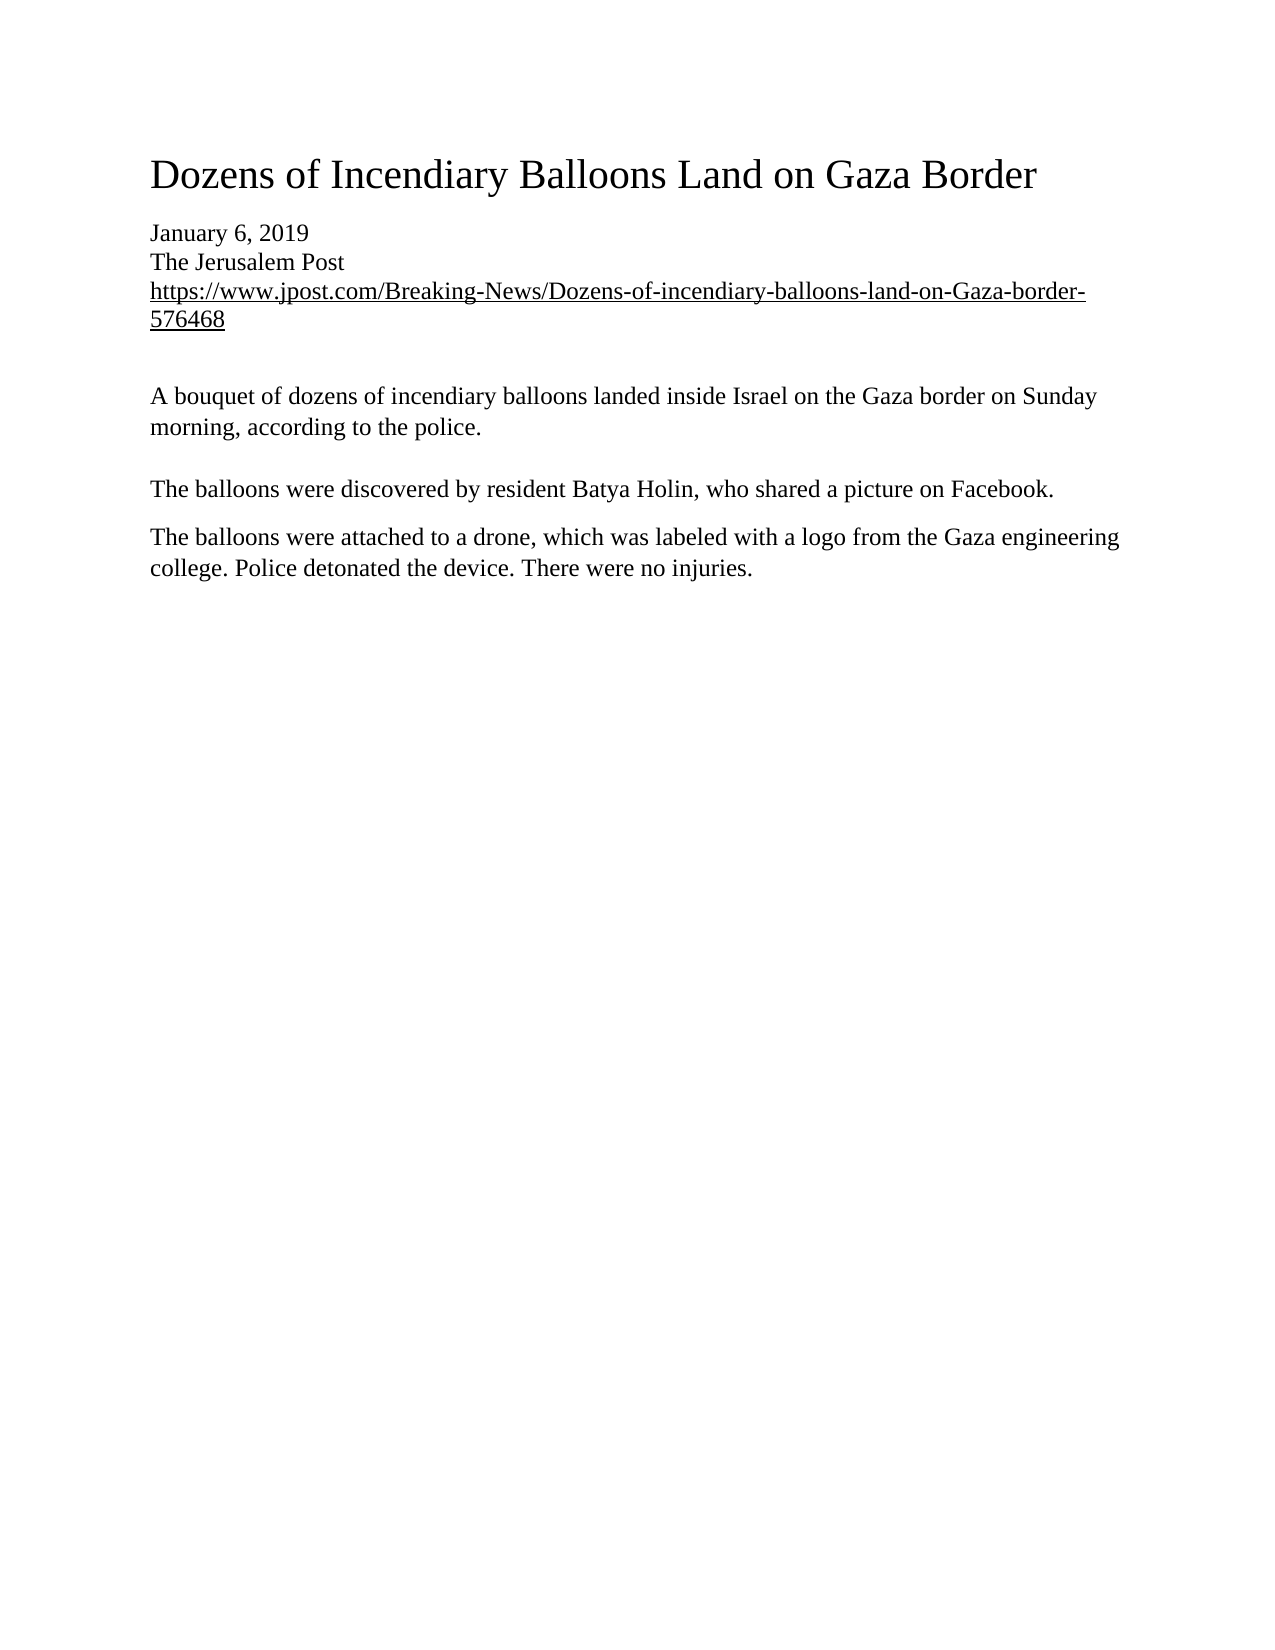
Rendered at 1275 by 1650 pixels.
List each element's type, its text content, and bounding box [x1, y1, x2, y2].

text A bouquet of dozens of incendiary balloons landed inside Israel on the Gaza border on Sunday morning, according to the police. The balloons were discovered by resident Batya Holin, who shared a picture on Facebook. [150, 381, 1125, 503]
text January 6, 2019 [150, 218, 1125, 247]
text https://www.jpost.com/Breaking-News/Dozens-of-incendiary-balloons-land-on-Gaza-border-576468 [150, 276, 1125, 333]
text The Jerusalem Post [150, 247, 1125, 276]
text Dozens of Incendiary Balloons Land on Gaza Border [150, 150, 1125, 198]
text The balloons were attached to a drone, which was labeled with a logo from the Gaza engineering college. Police detonated the device. There were no injuries. [150, 522, 1125, 582]
